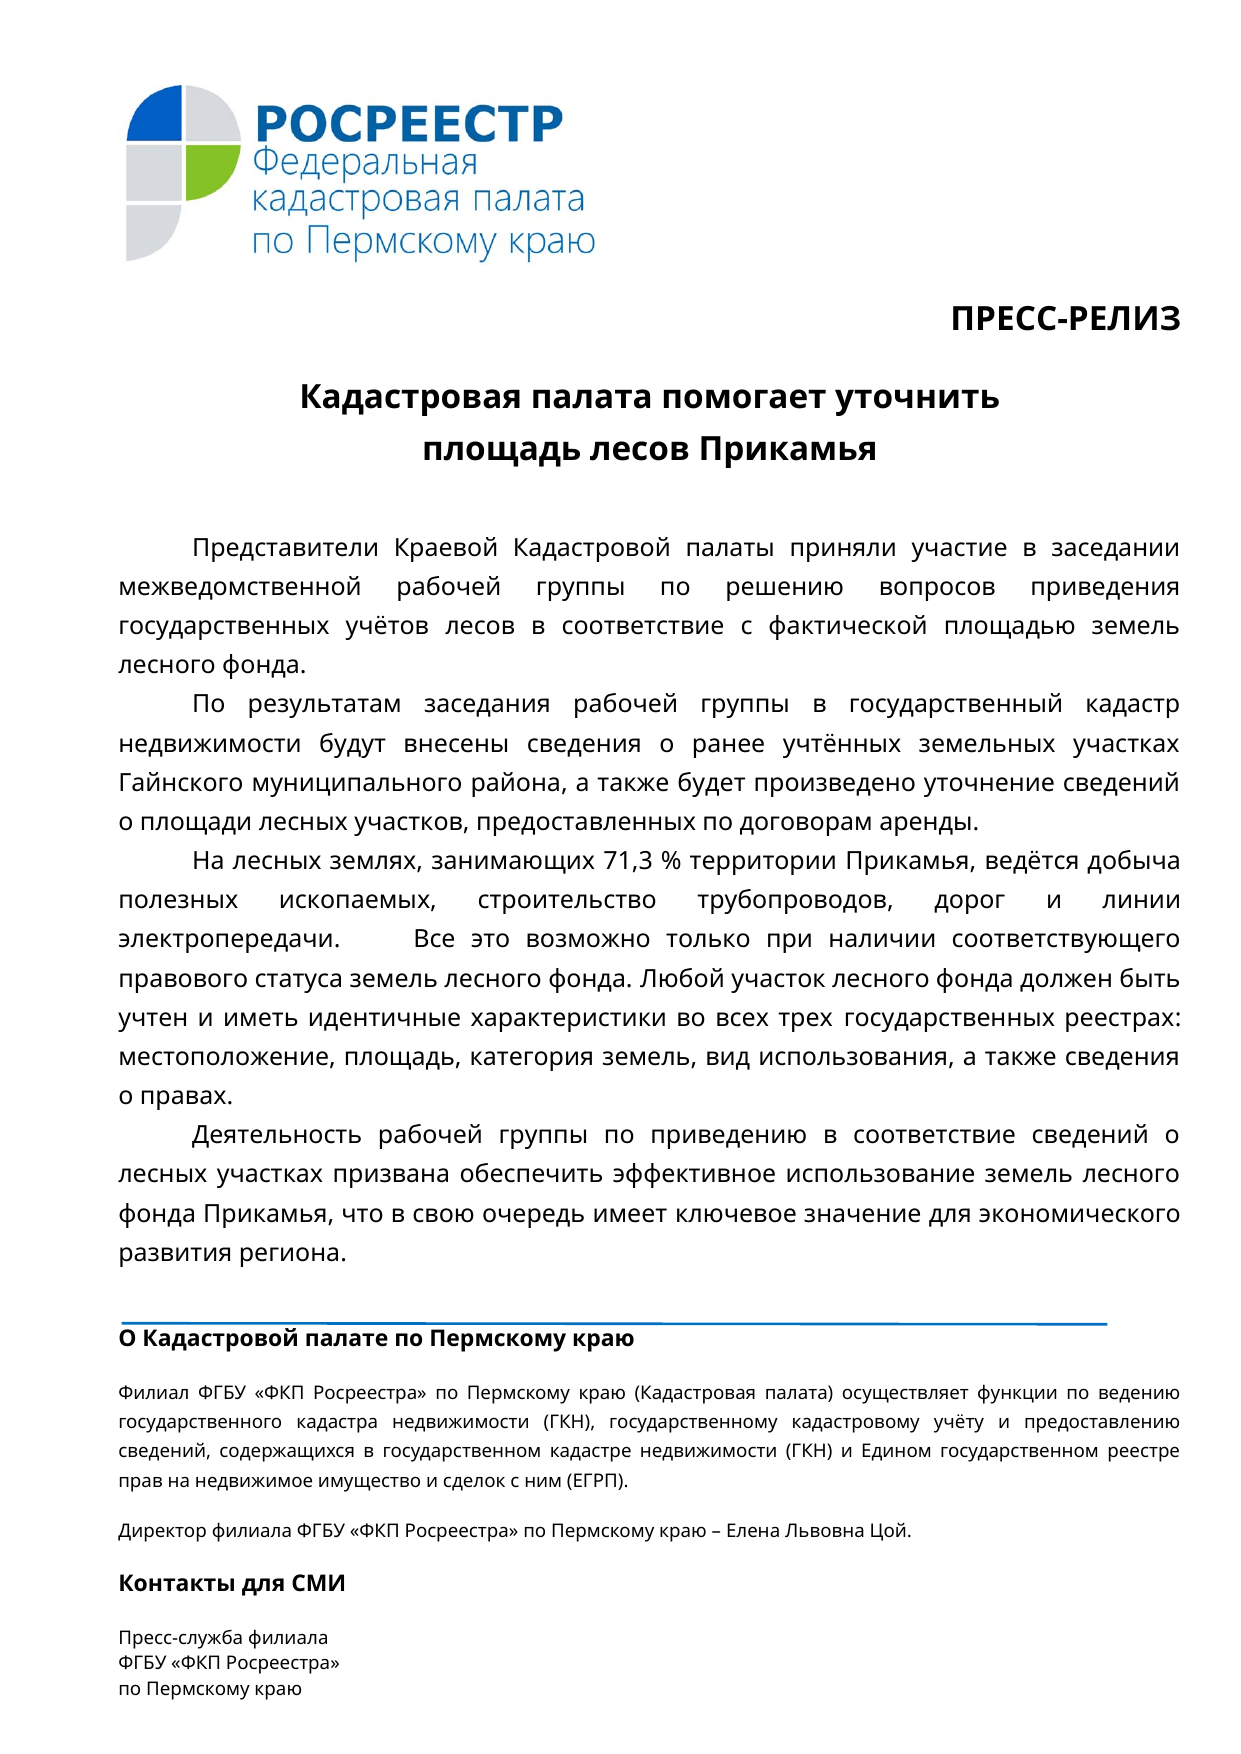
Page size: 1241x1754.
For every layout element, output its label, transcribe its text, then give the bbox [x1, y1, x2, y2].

text по Пермскому краю [118, 1675, 1181, 1701]
text На лесных землях, занимающих 71,3 % территории Прикамья, ведётся добыча полезных ископаемых, строительство трубопроводов, дорог и линии электропередачи. Все это возможно только при наличии соответствующего правового статуса земель лесного фонда. Любой участок лесного фонда должен быть учтен и иметь идентичные характеристики во всех трех государственных реестрах: местоположение, площадь, категория земель, вид использования, а также сведения о правах. [118, 843, 1181, 1112]
text О Кадастровой палате по Пермскому краю [118, 1322, 1181, 1354]
text Пресс-служба филиала [118, 1624, 1181, 1649]
picture [118, 73, 609, 270]
text Директор филиала ФГБУ «ФКП Росреестра» по Пермскому краю – Елена Львовна Цой. [118, 1517, 1181, 1543]
text По результатам заседания рабочей группы в государственный кадастр недвижимости будут внесены сведения о ранее учтённых земельных участках Гайнского муниципального района, а также будет произведено уточнение сведений о площади лесных участков, предоставленных по договорам аренды. [118, 686, 1181, 838]
text Представители Краевой Кадастровой палаты приняли участие в заседании межведомственной рабочей группы по решению вопросов приведения государственных учётов лесов в соответствие с фактической площадью земель лесного фонда. [118, 529, 1181, 681]
text ФГБУ «ФКП Росреестра» [118, 1649, 1181, 1675]
text Кадастровая палата помогает уточнить [118, 373, 1181, 418]
text площадь лесов Прикамья [118, 425, 1181, 470]
text Филиал ФГБУ «ФКП Росреестра» по Пермскому краю (Кадастровая палата) осуществляет функции по ведению государственного кадастра недвижимости (ГКН), государственному кадастровому учёту и предоставлению сведений, содержащихся в государственном кадастре недвижимости (ГКН) и Едином государственном реестре прав на недвижимое имущество и сделок с ним (ЕГРП). [118, 1379, 1181, 1492]
text Деятельность рабочей группы по приведению в соответствие сведений о лесных участках призвана обеспечить эффективное использование земель лесного фонда Прикамья, что в свою очередь имеет ключевое значение для экономического развития региона. [118, 1117, 1181, 1268]
text Контакты для СМИ [118, 1567, 1181, 1598]
text ПРЕСС-РЕЛИЗ [118, 294, 1181, 340]
